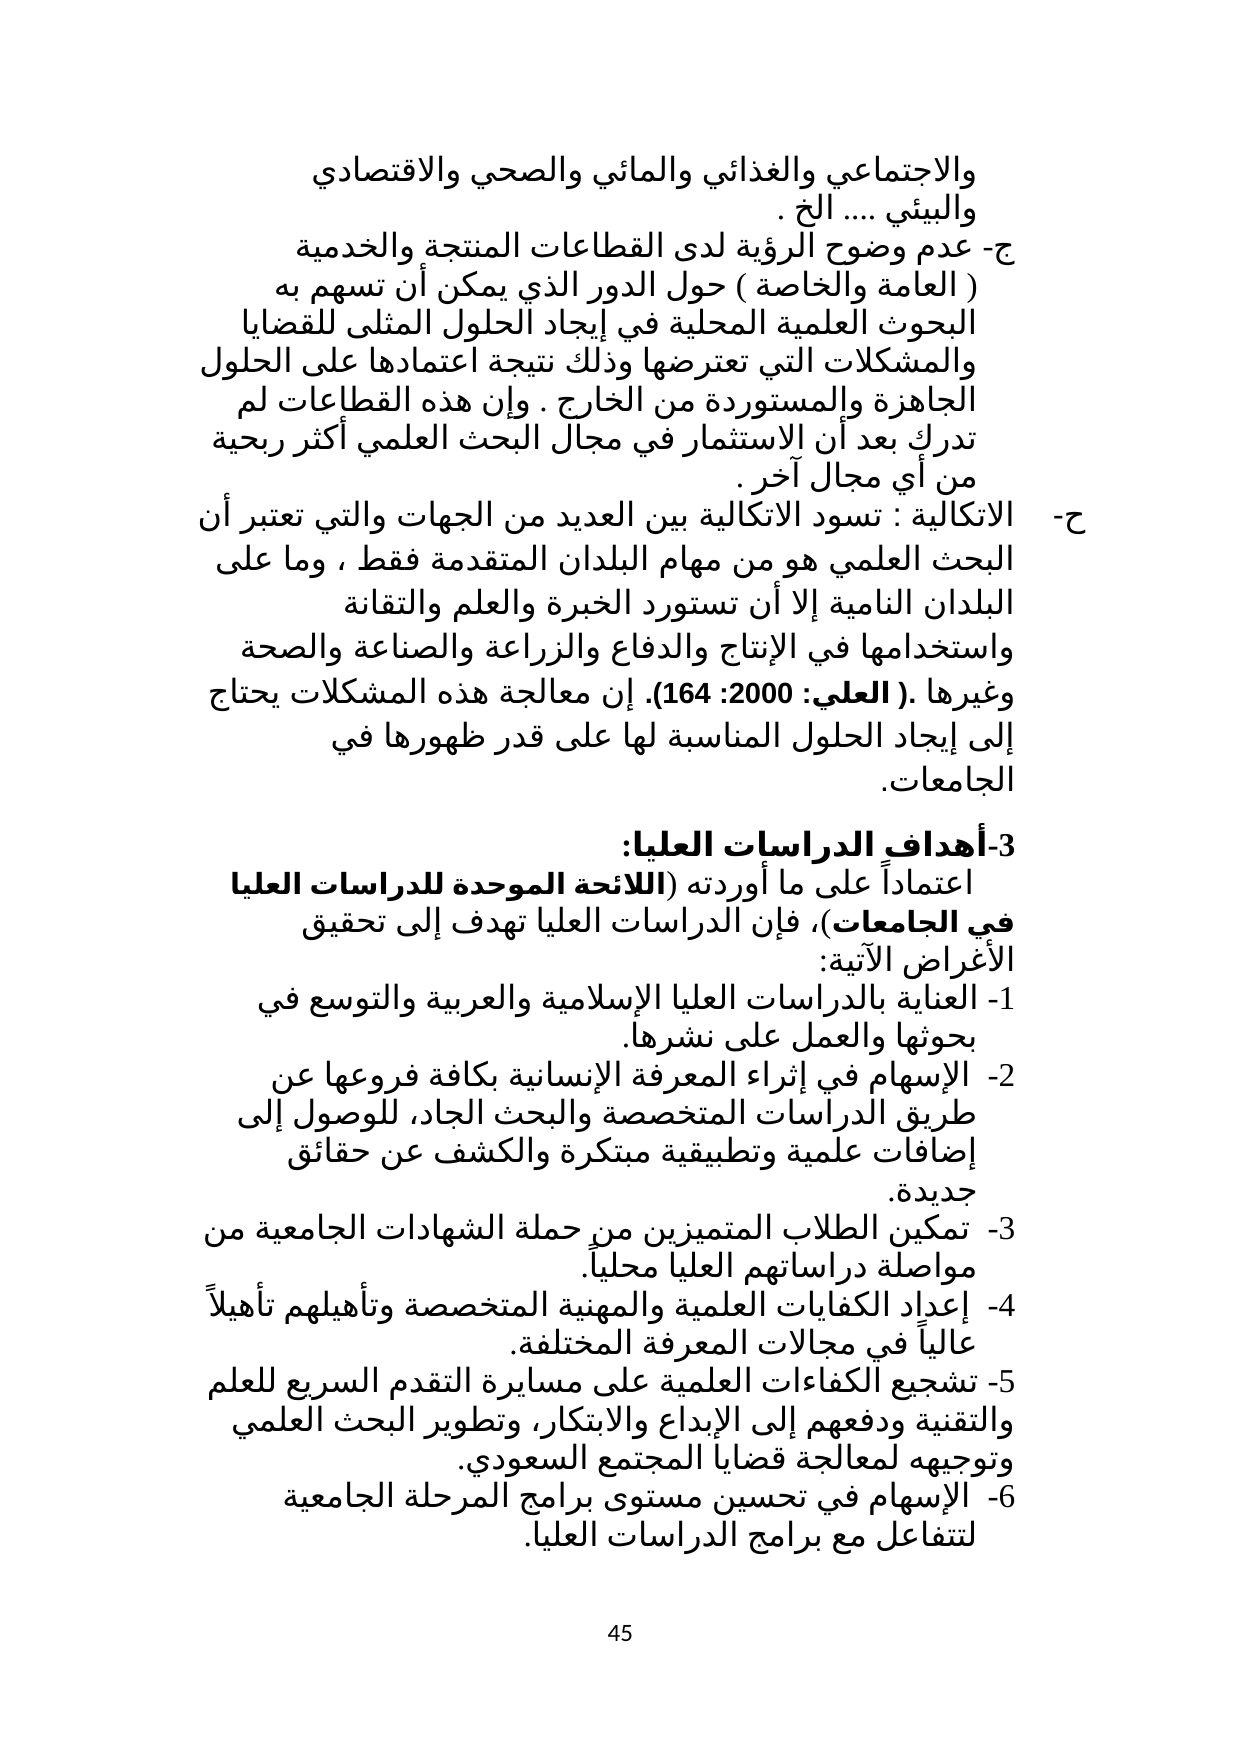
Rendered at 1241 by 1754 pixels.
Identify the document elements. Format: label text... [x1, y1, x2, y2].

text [187, 150, 1015, 227]
text 3-أهداف الدراسات العليا: [187, 825, 1015, 863]
text 6- الإسهام في تحسين مستوى برامج المرحلة الجامعية لتتفاعل مع برامج الدراسات العليا. [187, 1477, 1015, 1553]
text 1- العناية بالدراسات العليا الإسلامية والعربية والتوسع في بحوثها والعمل على نشرها. [187, 978, 1015, 1055]
text 4- إعداد الكفايات العلمية والمهنية المتخصصة وتأهيلهم تأهيلاً عالياً في مجالات المعرفة المختلفة. [187, 1285, 1015, 1362]
text 5- تشجيع الكفاءات العلمية على مسايرة التقدم السريع للعلم والتقنية ودفعهم إلى الإبداع والابتكار، وتطوير البحث العلمي وتوجيهه لمعالجة قضايا المجتمع السعودي. [187, 1362, 1015, 1477]
text اعتماداً على ما أوردته (اللائحة الموحدة للدراسات العليا في الجامعات)، فإن الدراسات العليا تهدف إلى تحقيق الأغراض الآتية: [187, 863, 1015, 978]
text ج- عدم وضوح الرؤية لدى القطاعات المنتجة والخدمية ( العامة والخاصة ) حول الدور الذي يمكن أن تسهم به البحوث العلمية المحلية في إيجاد الحلول المثلى للقضايا والمشكلات التي تعترضها وذلك نتيجة اعتمادها على الحلول الجاهزة والمستوردة من الخارج . وإن هذه القطاعات لم تدرك بعد أن الاستثمار في مجال البحث العلمي أكثر ربحية من أي مجال آخر . [187, 227, 1015, 495]
text 2- الإسهام في إثراء المعرفة الإنسانية بكافة فروعها عن طريق الدراسات المتخصصة والبحث الجاد، للوصول إلى إضافات علمية وتطبيقية مبتكرة والكشف عن حقائق جديدة. [187, 1055, 1015, 1208]
list الاتكالية : تسود الاتكالية بين العديد من الجهات والتي تعتبر أن البحث العلمي هو من مهام البلدان المتقدمة فقط ، وما على البلدان النامية إلا أن تستورد الخبرة والعلم والتقانة واستخدامها في الإنتاج والدفاع والزراعة والصناعة والصحة وغيرها .( العلي: 2000: 164). إن معالجة هذه المشكلات يحتاج إلى إيجاد الحلول المناسبة لها على قدر ظهورها في الجامعات. [187, 495, 1053, 798]
text 3- تمكين الطلاب المتميزين من حملة الشهادات الجامعية من مواصلة دراساتهم العليا محلياً. [187, 1208, 1015, 1285]
